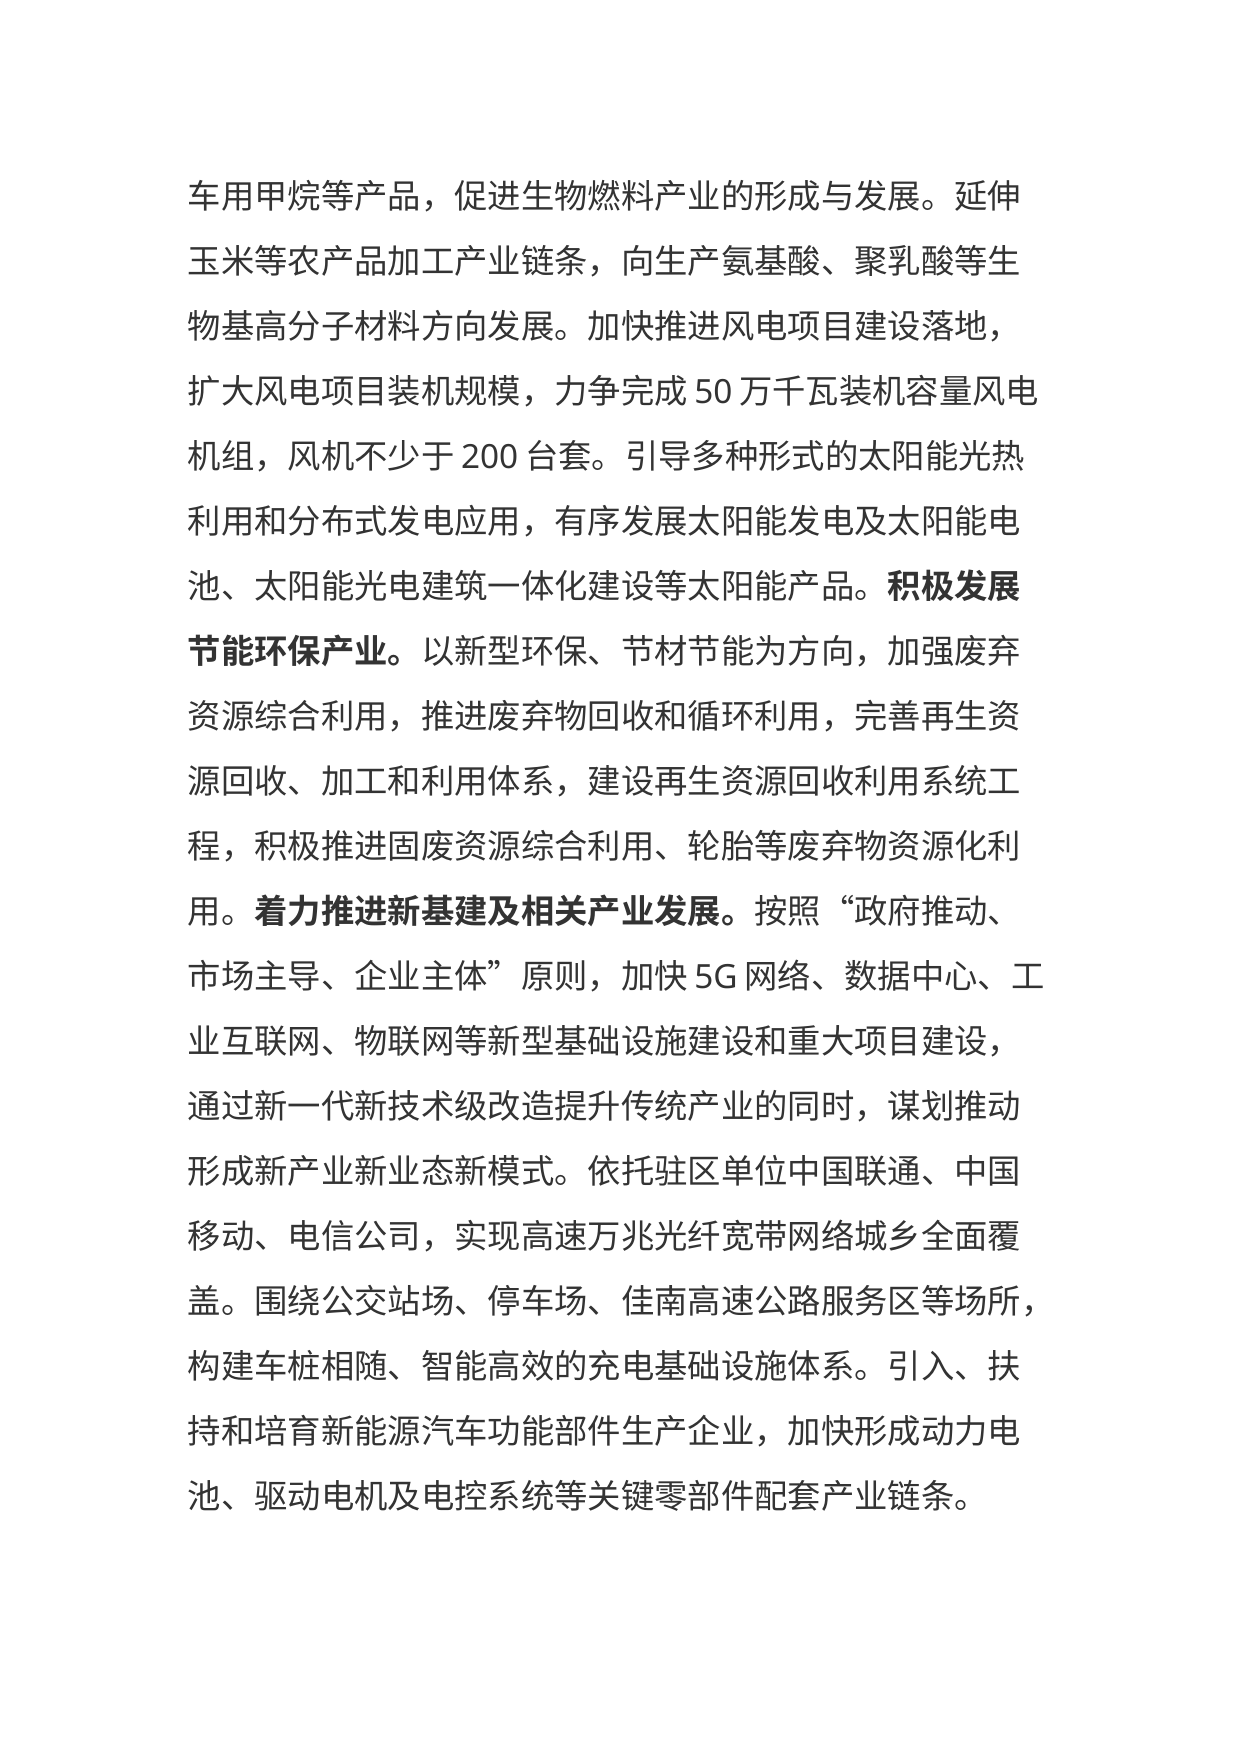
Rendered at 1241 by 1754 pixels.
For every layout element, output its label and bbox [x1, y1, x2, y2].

text [187, 162, 1053, 1527]
